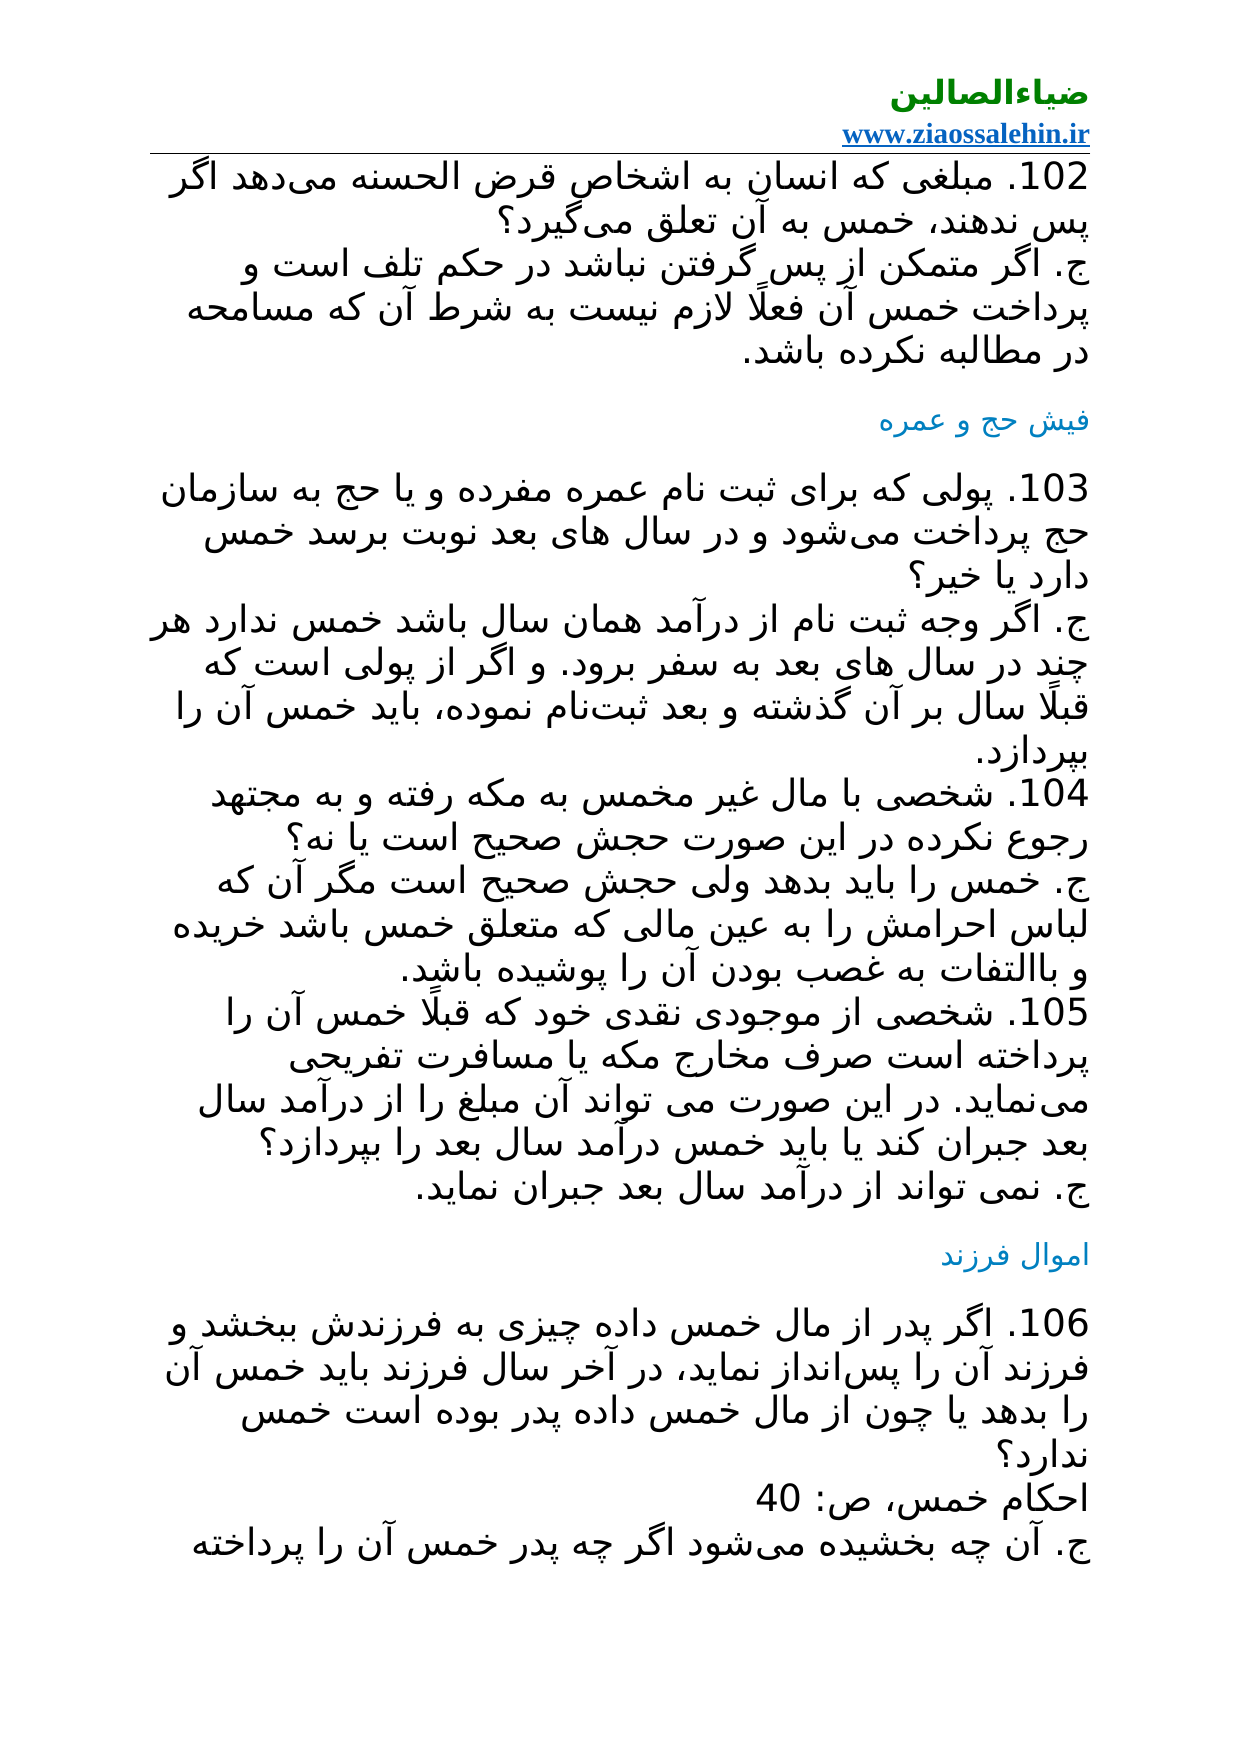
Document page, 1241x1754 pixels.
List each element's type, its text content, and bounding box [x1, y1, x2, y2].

text 103. پولی که برای ثبت نام عمره مفرده و یا حج به سازمان حج پرداخت می‌شود و در سال های بعد نوبت برسد خمس دارد یا خیر؟ ج. اگر وجه ثبت نام از درآمد همان سال باشد خمس ندارد هر چند در سال های بعد به سفر برود. و اگر از پولی است که قبلًا سال بر آن گذشته و بعد ثبت‌نام نموده، باید خمس آن را بپردازد. 104. شخصی با مال غیر مخمس به مکه رفته و به مجتهد رجوع نکرده در این صورت حجش صحیح است یا نه؟ ج. خمس را باید بدهد ولی حجش صحیح است مگر آن که لباس احرامش را به عین مالی که متعلق خمس باشد خریده و باالتفات به غصب بودن آن را پوشیده باشد. 105. شخصی از موجودی نقدی خود که قبلًا خمس آن را پرداخته است صرف مخارج مکه یا مسافرت تفریحی می‌نماید. در این صورت می تواند آن مبلغ را از درآمد سال بعد جبران کند یا باید خمس درآمد سال بعد را بپردازد؟ ج. نمی تواند از درآمد سال بعد جبران نماید. [150, 466, 1090, 1208]
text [150, 154, 1090, 373]
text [150, 1302, 1090, 1564]
subtitle فیش حج و عمره [150, 402, 1090, 437]
subtitle اموال فرزند [150, 1237, 1090, 1273]
